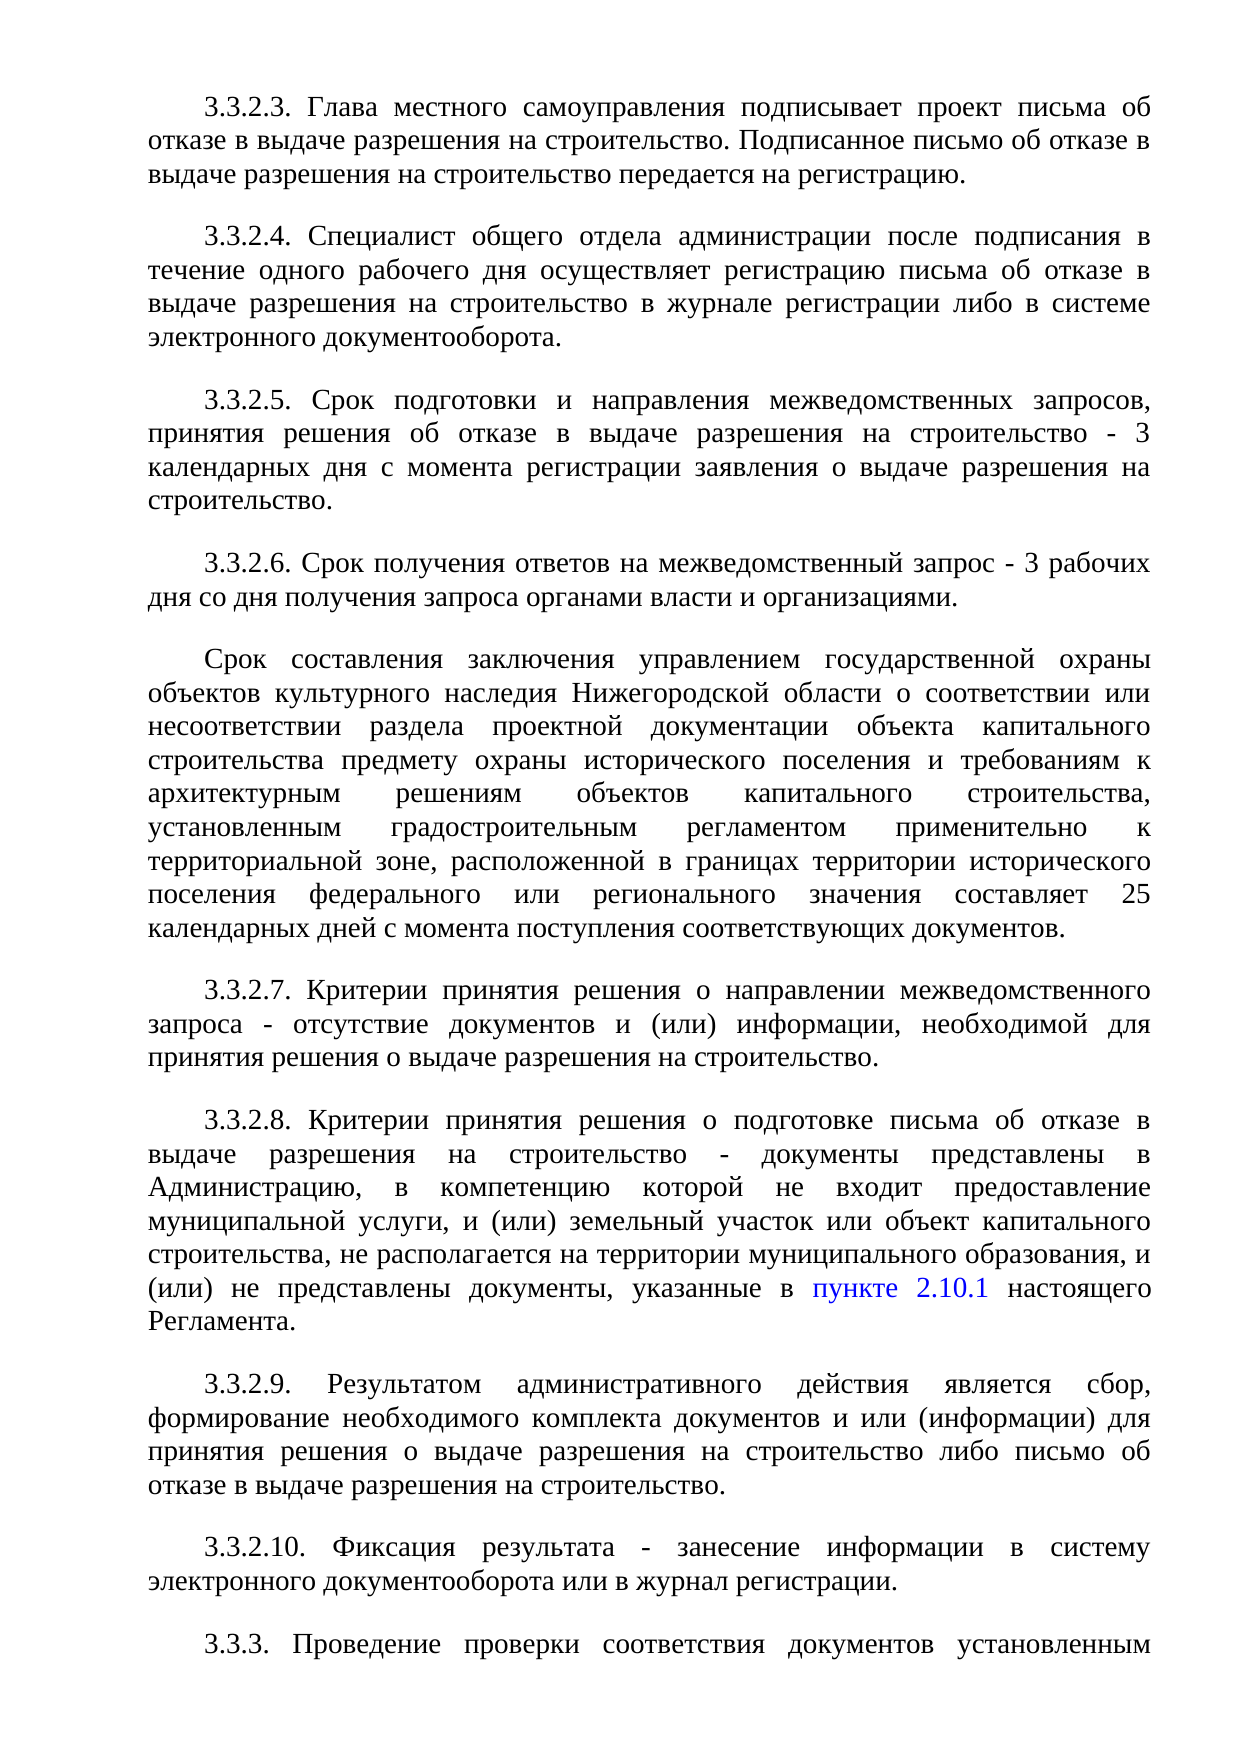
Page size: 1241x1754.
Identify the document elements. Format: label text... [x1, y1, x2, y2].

text 3.3.2.8. Критерии принятия решения о подготовке письма об отказе в выдаче разрешения на строительство - документы представлены в Администрацию, в компетенцию которой не входит предоставление муниципальной услуги, и (или) земельный участок или объект капитального строительства, не располагается на территории муниципального образования, и (или) не представлены документы, указанные в пункте 2.10.1 настоящего Регламента. [148, 1102, 1152, 1337]
text 3.3.2.5. Срок подготовки и направления межведомственных запросов, принятия решения об отказе в выдаче разрешения на строительство - 3 календарных дня с момента регистрации заявления о выдаче разрешения на строительство. [148, 382, 1152, 516]
text 3.3.2.4. Специалист общего отдела администрации после подписания в течение одного рабочего дня осуществляет регистрацию письма об отказе в выдаче разрешения на строительство в журнале регистрации либо в системе электронного документооборота. [148, 218, 1152, 353]
text 3.3.2.3. Глава местного самоуправления подписывает проект письма об отказе в выдаче разрешения на строительство. Подписанное письмо об отказе в выдаче разрешения на строительство передается на регистрацию. [148, 89, 1152, 189]
text Срок составления заключения управлением государственной охраны объектов культурного наследия Нижегородской области о соответствии или несоответствии раздела проектной документации объекта капитального строительства предмету охраны исторического поселения и требованиям к архитектурным решениям объектов капитального строительства, установленным градостроительным регламентом применительно к территориальной зоне, расположенной в границах территории исторического поселения федерального или регионального значения составляет 25 календарных дней с момента поступления соответствующих документов. [148, 641, 1152, 943]
text 3.3.2.6. Срок получения ответов на межведомственный запрос - 3 рабочих дня со дня получения запроса органами власти и организациями. [148, 545, 1152, 612]
text 3.3.2.7. Критерии принятия решения о направлении межведомственного запроса - отсутствие документов и (или) информации, необходимой для принятия решения о выдаче разрешения на строительство. [148, 972, 1152, 1073]
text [148, 1626, 1152, 1659]
text 3.3.2.10. Фиксация результата - занесение информации в систему электронного документооборота или в журнал регистрации. [148, 1529, 1152, 1597]
text 3.3.2.9. Результатом административного действия является сбор, формирование необходимого комплекта документов и или (информации) для принятия решения о выдаче разрешения на строительство либо письмо об отказе в выдаче разрешения на строительство. [148, 1366, 1152, 1500]
